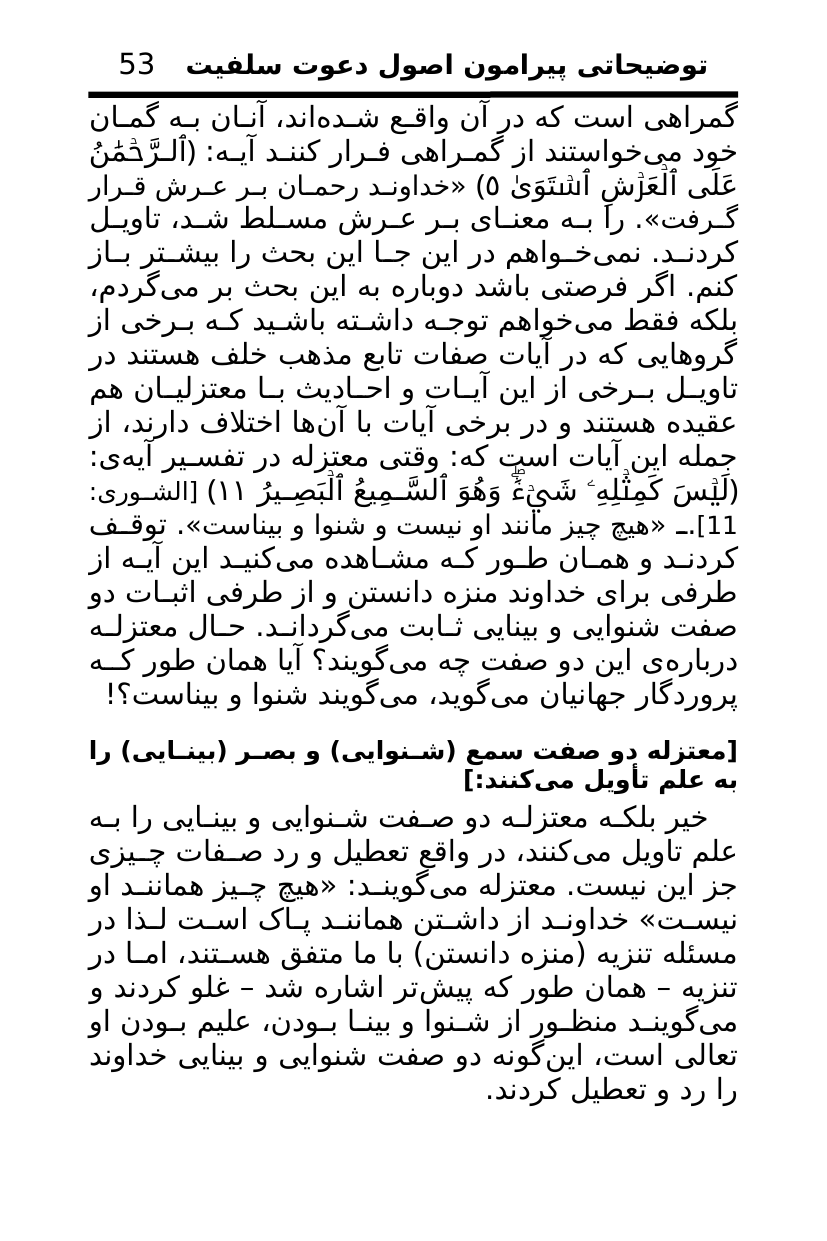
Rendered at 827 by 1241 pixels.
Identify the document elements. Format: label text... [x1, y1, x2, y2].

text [89, 100, 738, 711]
text [معتزله دو صفت سمع (شنوایی) و بصر (بینایی) را به علم تأویل می‌‌‌‌‌‌کنند:] [89, 736, 738, 794]
text خیر بلکه معتزله دو صفت شنوایی و بینایی را به علم تاویل می‌‌‌‌‌‌کنند، در واقع تعطیل و رد صفات چیزی جز این نیست. معتزله می‌‌‌‌‌‌گویند: «هیچ چیز همانند او نیست» خداوند از داشتن همانند پاک است لذا در مسئله تنزیه (منزه دانستن) با ما متفق هستند، اما در تنزیه – همان طور که پیش‌تر اشاره شد – غلو کردند و می‌‌‌‌‌‌گویند منظور از شنوا و بینا بودن، علیم بودن او تعالی است، این‌گونه دو صفت شنوایی و بینایی خداوند را رد و تعطیل کردند. [89, 801, 738, 1106]
